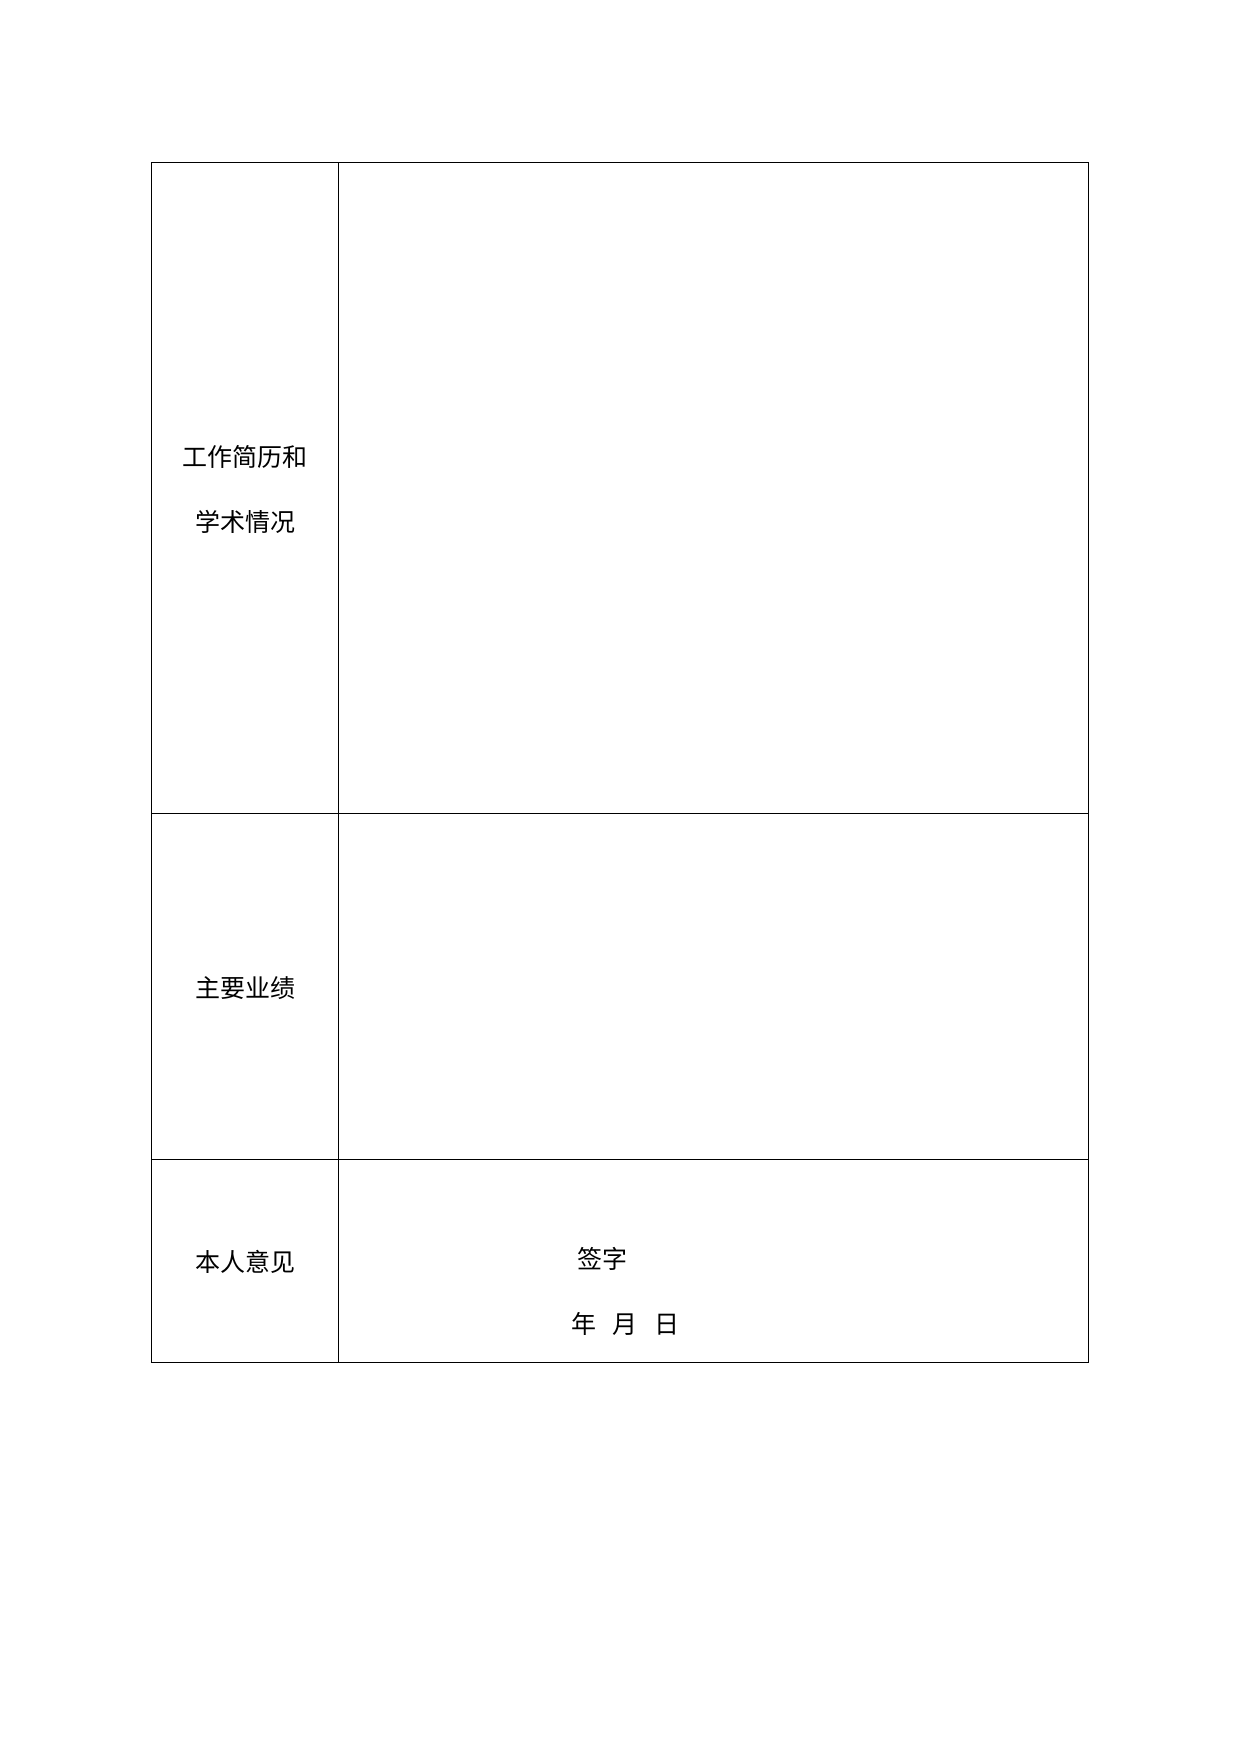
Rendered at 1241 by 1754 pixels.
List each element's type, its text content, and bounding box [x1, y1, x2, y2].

table_cell [339, 814, 1088, 1159]
table_cell 主要业绩 [152, 814, 338, 1159]
table_cell 本人意见 [152, 1160, 338, 1362]
table_cell 签字 年 月 日 [339, 1160, 1088, 1362]
table_cell [339, 163, 1088, 813]
table_cell 工作简历和 学术情况 [152, 163, 338, 813]
